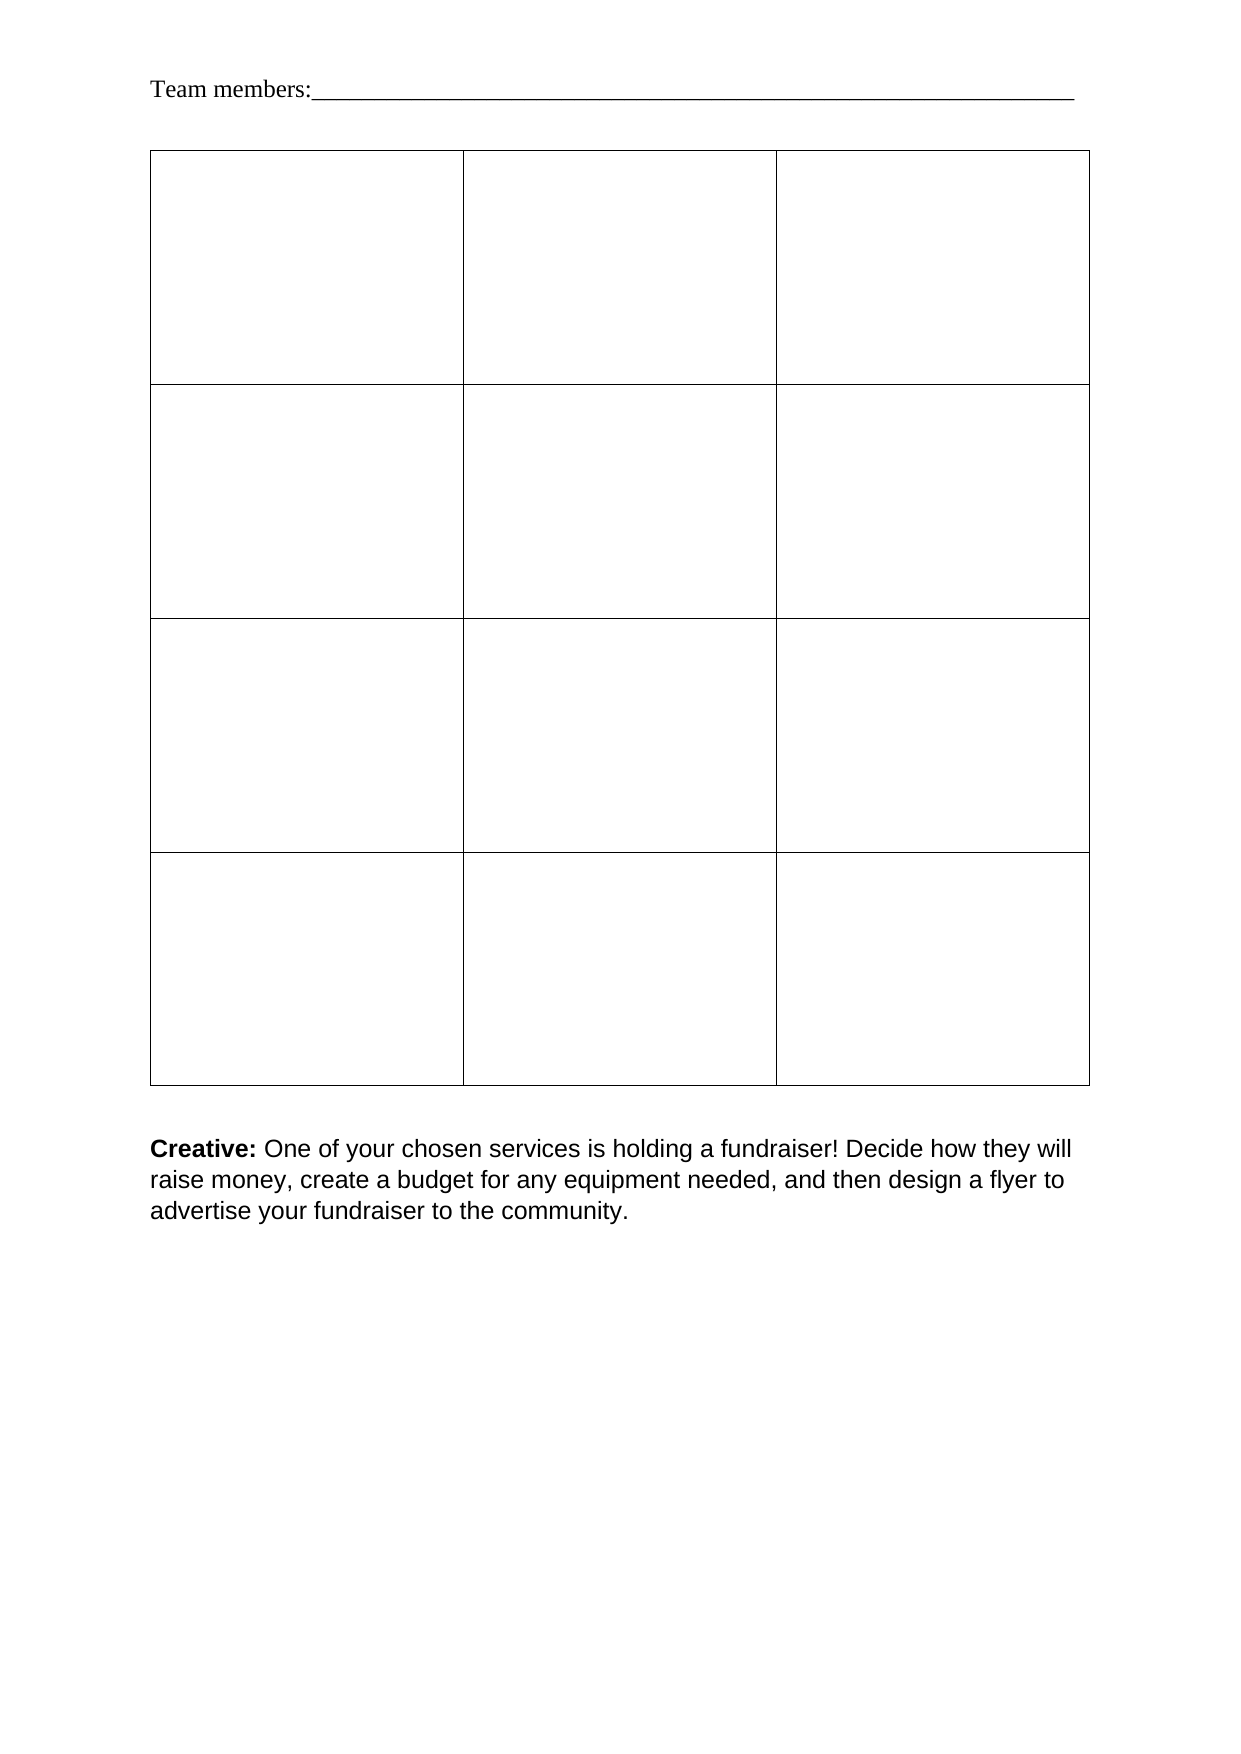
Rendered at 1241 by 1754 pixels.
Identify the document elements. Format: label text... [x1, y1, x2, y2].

text Creative: One of your chosen services is holding a fundraiser! Decide how they will raise money, create a budget for any equipment needed, and then design a flyer to advertise your fundraiser to the community. [150, 1134, 1090, 1225]
table_cell [151, 151, 463, 384]
table_cell [777, 619, 1089, 852]
table_cell [151, 385, 463, 618]
table_cell [464, 385, 776, 618]
table_cell [777, 853, 1089, 1085]
table_cell [777, 385, 1089, 618]
table_cell [151, 853, 463, 1085]
table_cell [151, 619, 463, 852]
table_cell [464, 619, 776, 852]
table_cell [777, 151, 1089, 384]
table_cell [464, 853, 776, 1085]
table_cell [464, 151, 776, 384]
